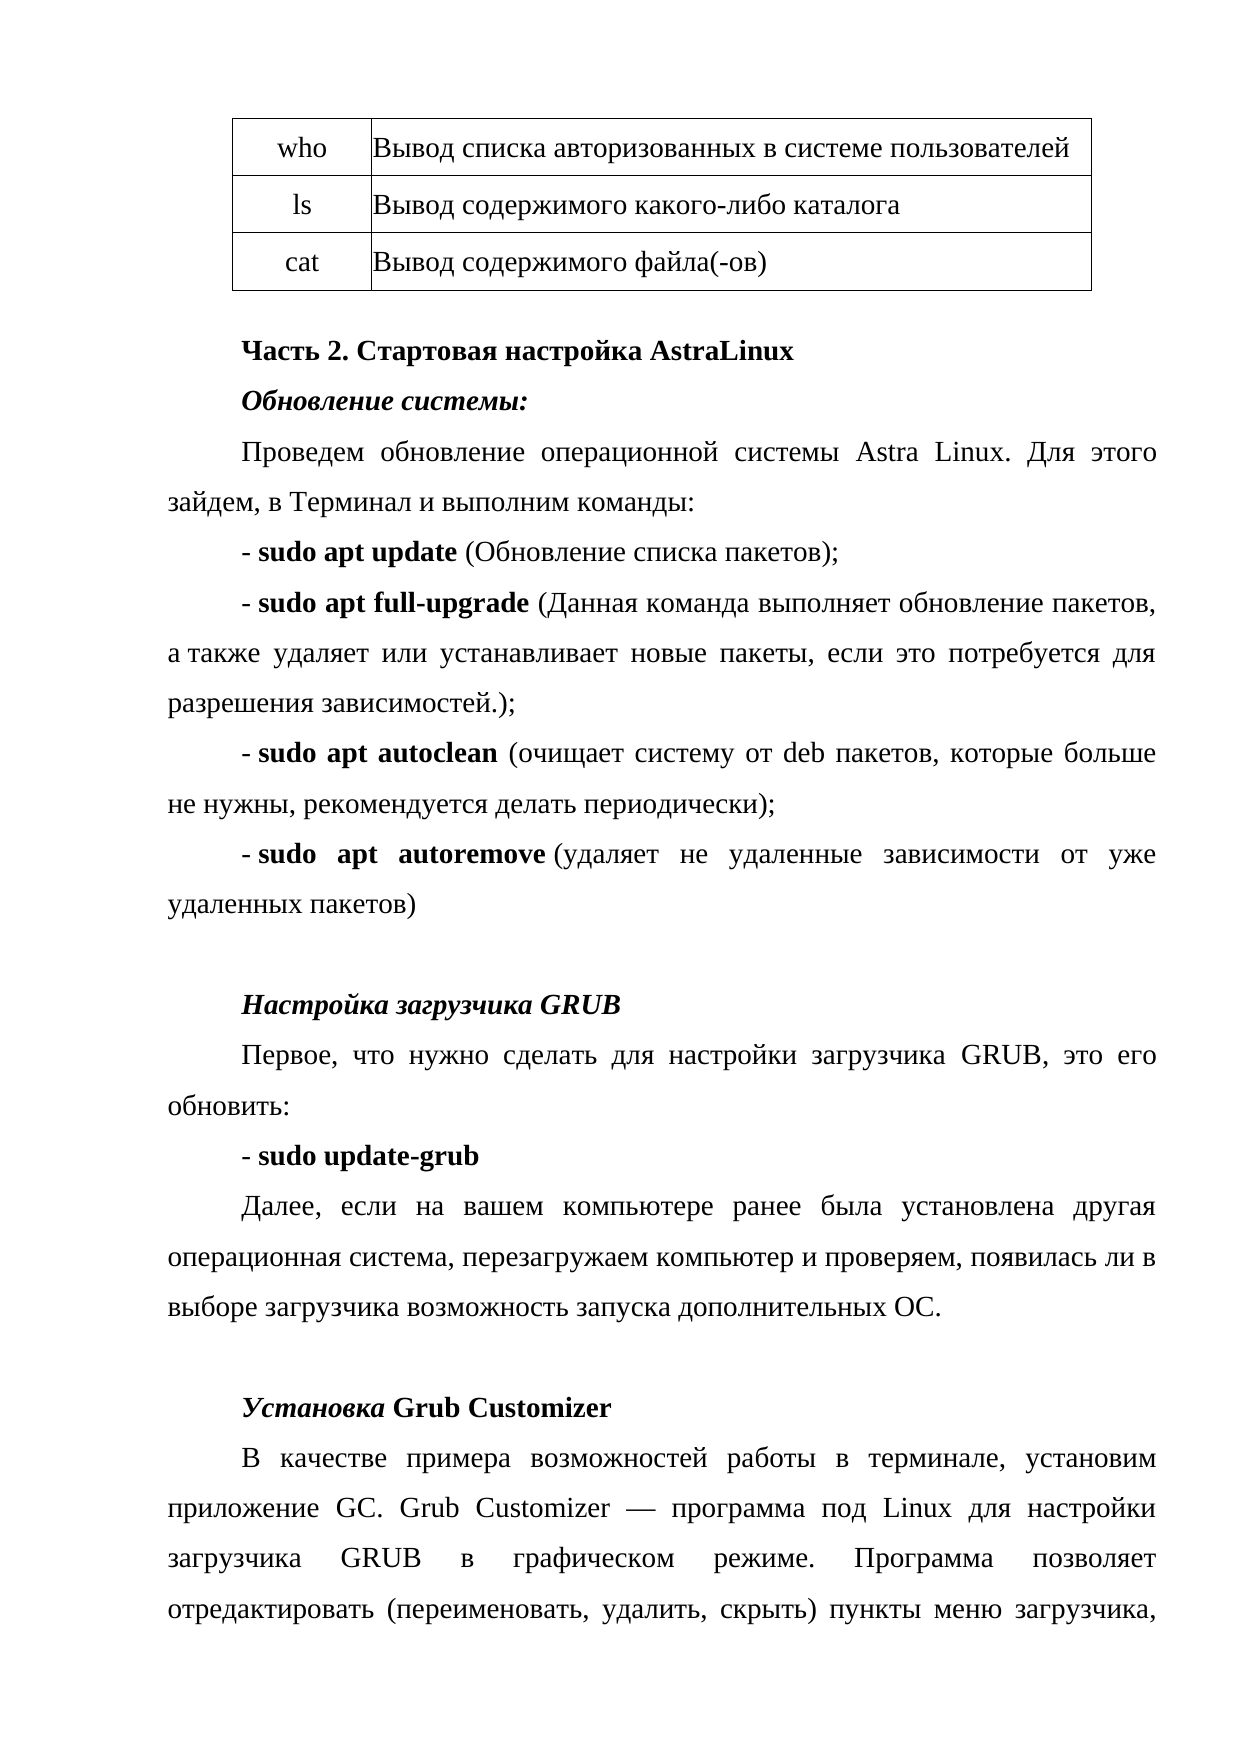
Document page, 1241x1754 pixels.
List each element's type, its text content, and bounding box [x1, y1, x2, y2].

table_cell Вывод содержимого файла(-ов) [372, 233, 1091, 289]
text - sudo apt update (Обновление списка пакетов); [167, 534, 1157, 568]
table_cell ls [233, 176, 371, 232]
text Первое, что нужно сделать для настройки загрузчика GRUB, это его обновить: [167, 1037, 1157, 1121]
text - sudo apt full-upgrade (Данная команда выполняет обновление пакетов, а также удаляет или устанавливает новые пакеты, если это потребуется для разрешения зависимостей.); [167, 585, 1157, 719]
table_cell Вывод списка авторизованных в системе пользователей [372, 119, 1091, 174]
text Установка Grub Customizer [167, 1390, 1157, 1423]
table_cell who [233, 119, 371, 174]
text Настройка загрузчика GRUB [167, 987, 1157, 1021]
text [167, 1440, 1157, 1624]
text - sudo apt autoclean (очищает систему от deb пакетов, которые больше не нужны, рекомендуется делать периодически); [167, 736, 1157, 819]
text Часть 2. Стартовая настройка AstraLinux [167, 333, 1157, 367]
text Проведем обновление операционной системы Astra Linux. Для этого зайдем, в Терминал и выполним команды: [167, 434, 1157, 518]
table_cell cat [233, 233, 371, 289]
text Далее, если на вашем компьютере ранее была установлена другая операционная система, перезагружаем компьютер и проверяем, появилась ли в выборе загрузчика возможность запуска дополнительных ОС. [167, 1188, 1157, 1323]
text Обновление системы: [167, 383, 1157, 417]
text - sudo apt autoremove (удаляет не удаленные зависимости от уже удаленных пакетов) [167, 836, 1157, 920]
table_cell Вывод содержимого какого-либо каталога [372, 176, 1091, 232]
text - sudo update-grub [167, 1138, 1157, 1172]
